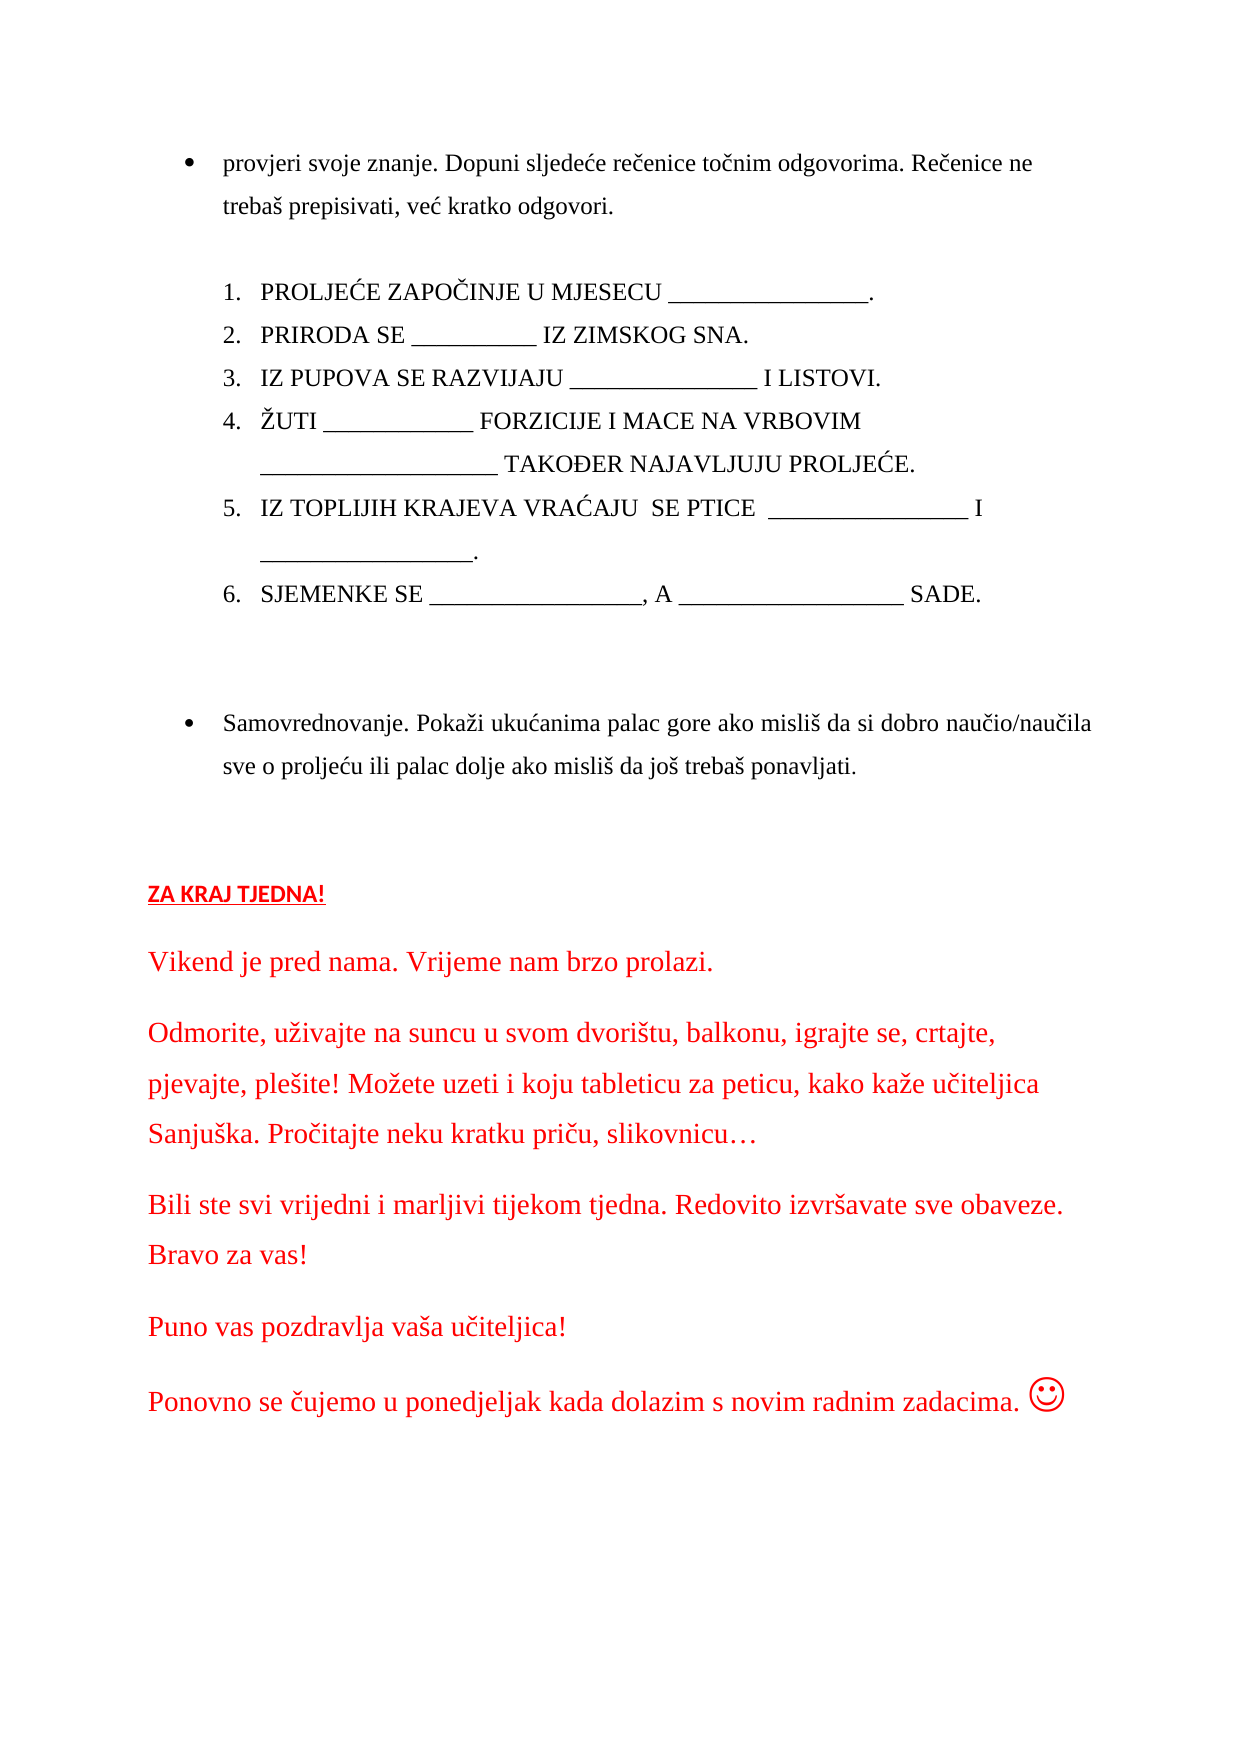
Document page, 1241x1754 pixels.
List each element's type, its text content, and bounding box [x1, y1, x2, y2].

list IZ TOPLIJIH KRAJEVA VRAĆAJU SE PTICE ________________ I _________________. [223, 493, 1093, 564]
list Samovrednovanje. Pokaži ukućanima palac gore ako misliš da si dobro naučio/naučila sve o proljeću ili palac dolje ako misliš da još trebaš ponavljati. [185, 708, 1093, 780]
text Bili ste svi vrijedni i marljivi tijekom tjedna. Redovito izvršavate sve obaveze. Bravo za vas! [148, 1187, 1093, 1271]
list IZ PUPOVA SE RAZVIJAJU _______________ I LISTOVI. [223, 363, 1093, 392]
list PROLJEĆE ZAPOČINJE U MJESECU ________________. [223, 277, 1093, 306]
text Vikend je pred nama. Vrijeme nam brzo prolazi. [148, 944, 1093, 978]
text ZA KRAJ TJEDNA! [148, 878, 1093, 908]
list SJEMENKE SE _________________, A __________________ SADE. [223, 579, 1093, 608]
list provjeri svoje znanje. Dopuni sljedeće rečenice točnim odgovorima. Rečenice ne trebaš prepisivati, već kratko odgovori. [185, 148, 1093, 219]
list ŽUTI ____________ FORZICIJE I MACE NA VRBOVIM ___________________ TAKOĐER NAJAVLJUJU PROLJEĆE. [223, 406, 1093, 478]
text Puno vas pozdravlja vaša učiteljica! [148, 1309, 1093, 1342]
list PRIRODA SE __________ IZ ZIMSKOG SNA. [223, 320, 1093, 349]
text Ponovno se čujemo u ponedjeljak kada dolazim s novim radnim zadacima. [148, 1380, 1093, 1421]
text Odmorite, uživajte na suncu u svom dvorištu, balkonu, igrajte se, crtajte, pjevajte, plešite! Možete uzeti i koju tableticu za peticu, kako kaže učiteljica Sanjuška. Pročitajte neku kratku priču, slikovnicu… [148, 1015, 1093, 1149]
